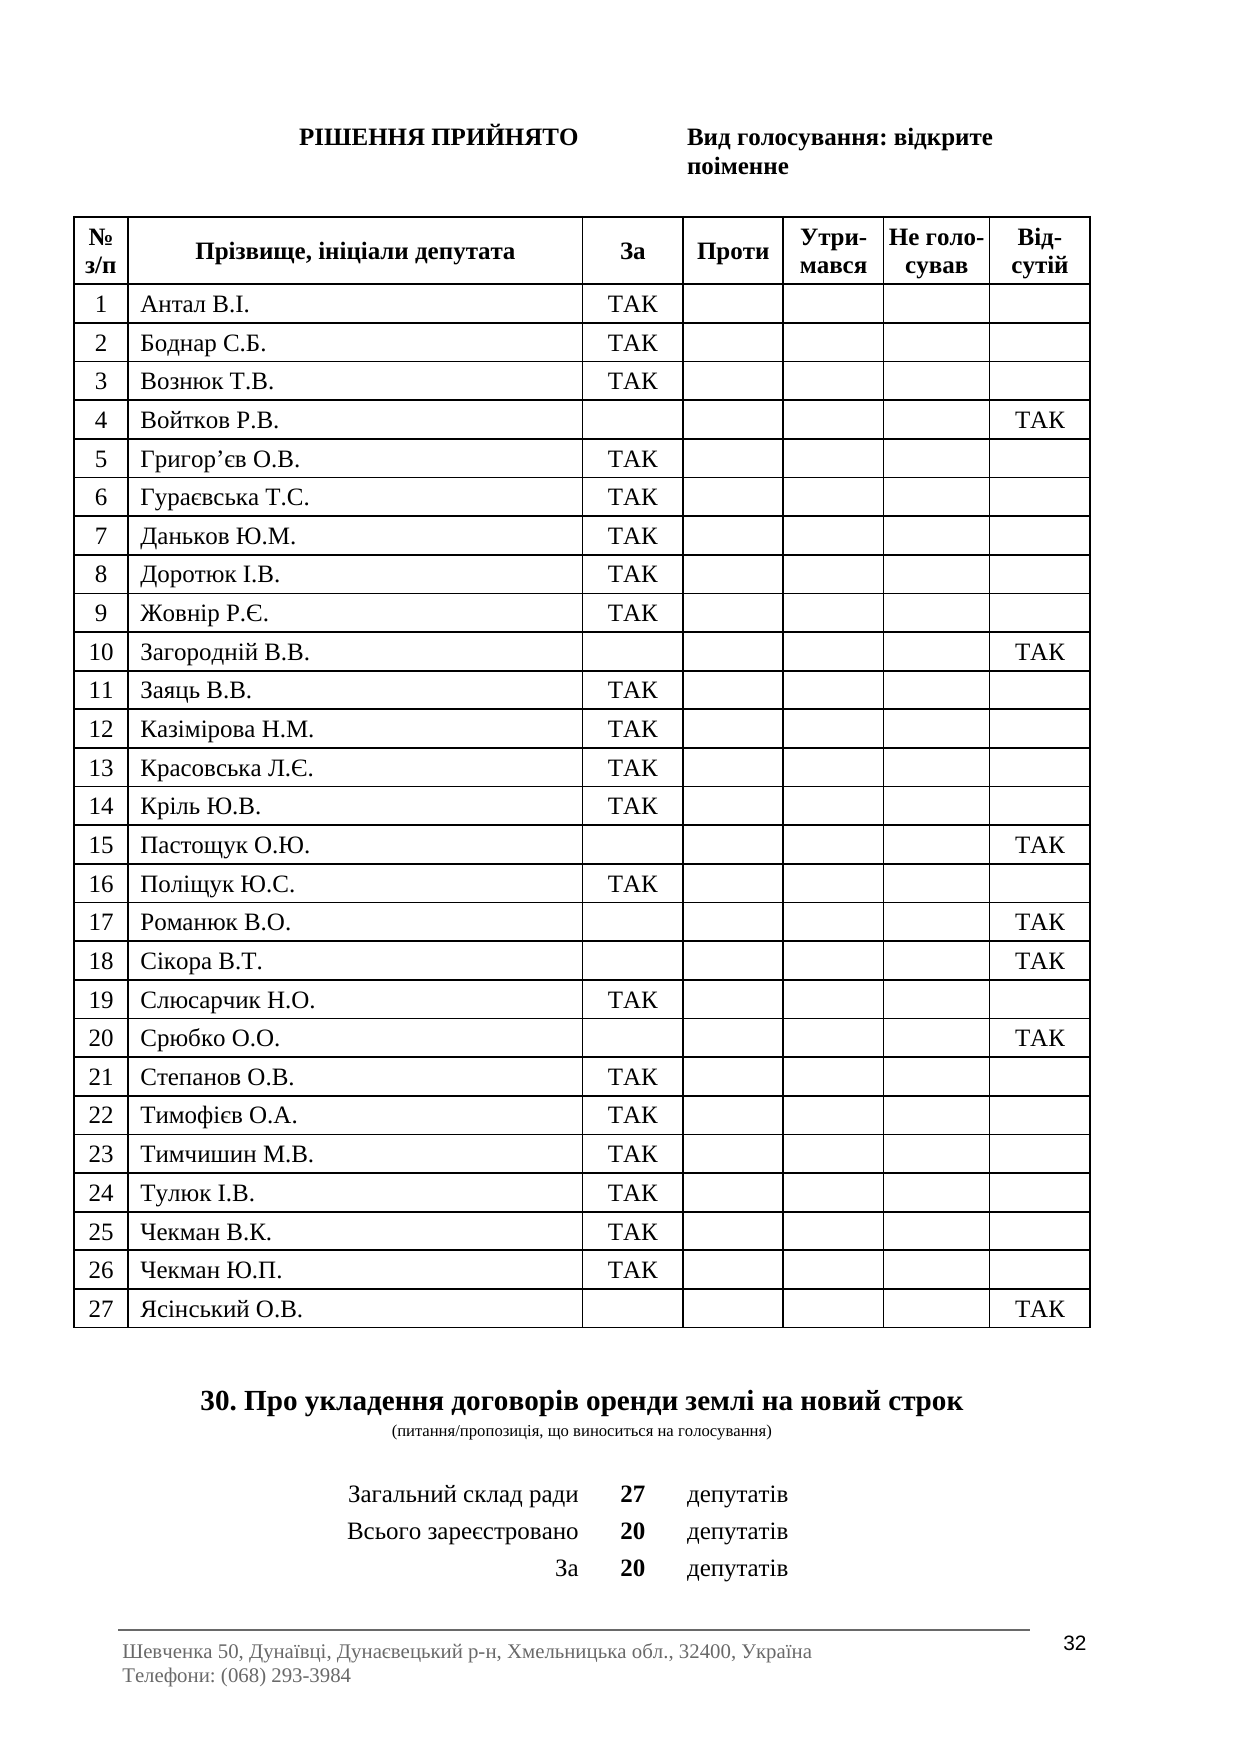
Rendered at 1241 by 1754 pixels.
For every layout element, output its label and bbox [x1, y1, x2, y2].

table_cell [74, 118, 1135, 1586]
